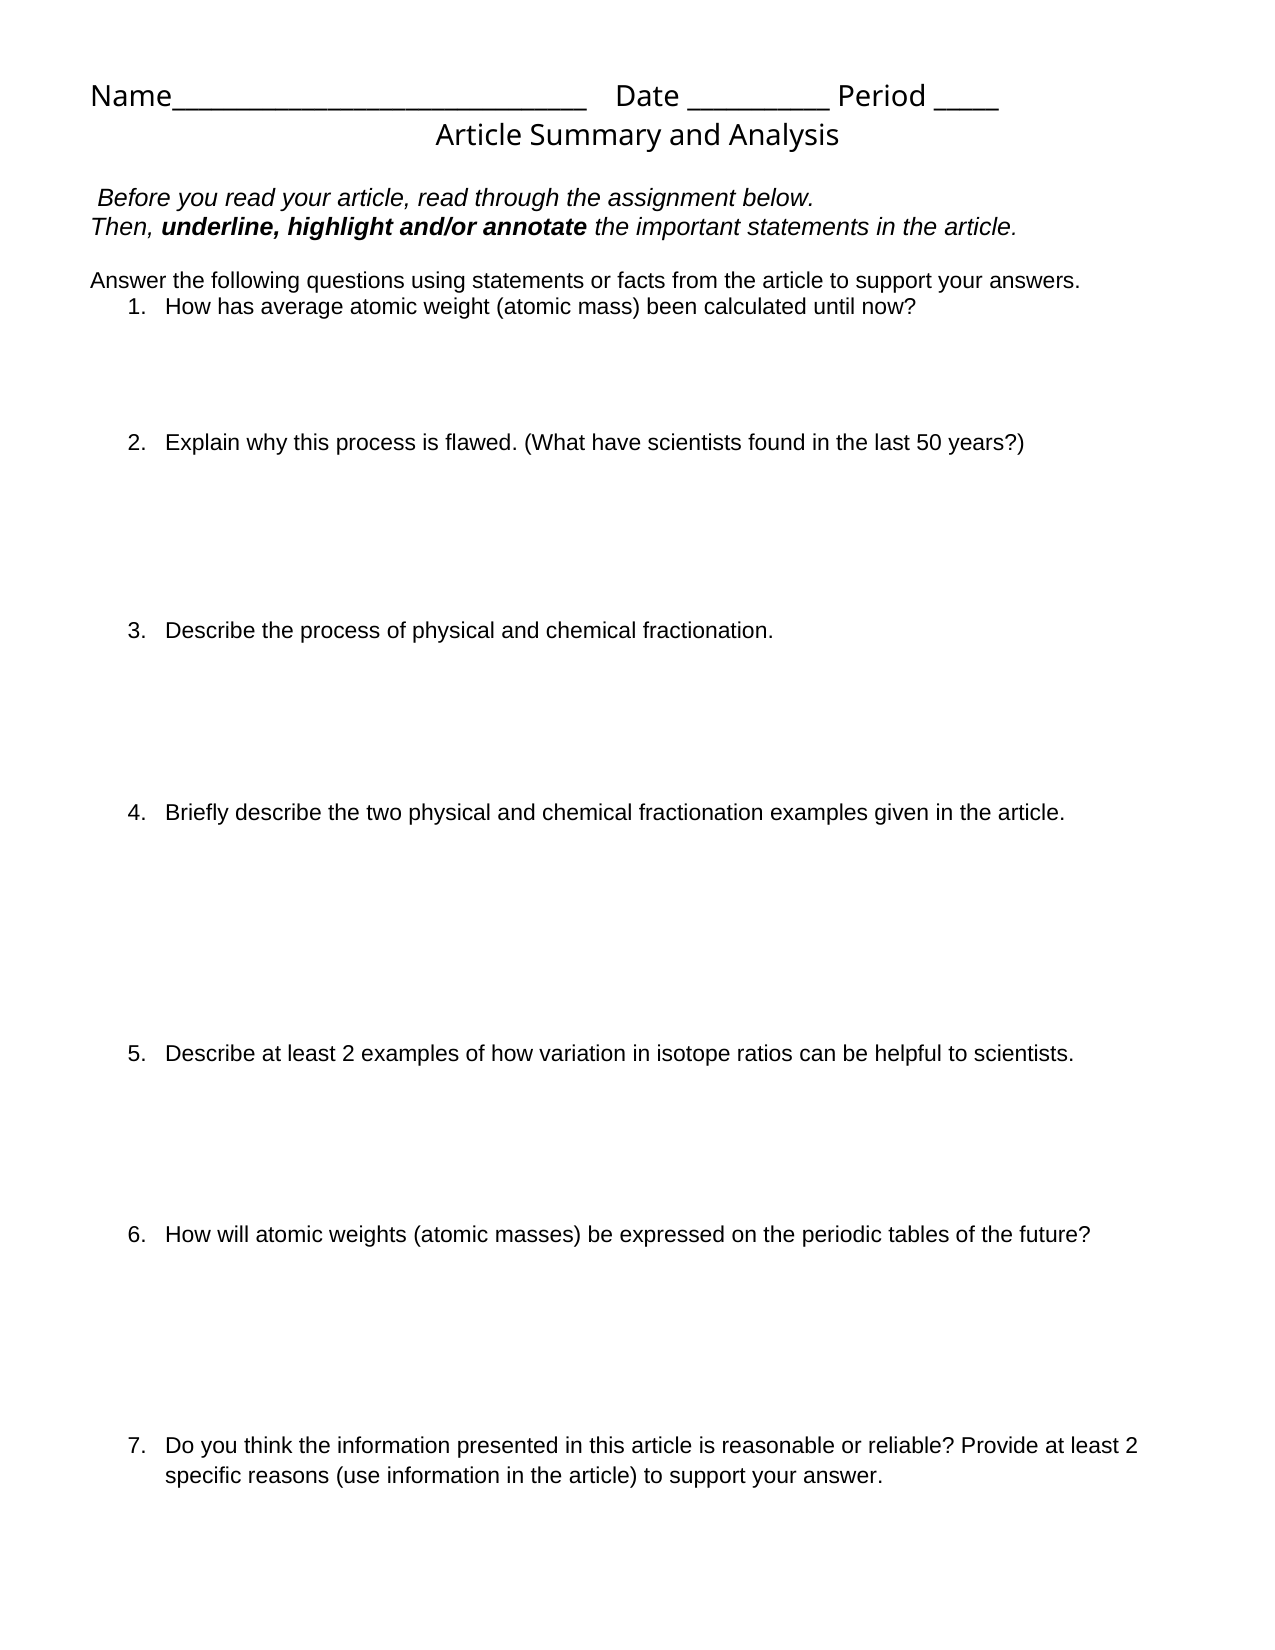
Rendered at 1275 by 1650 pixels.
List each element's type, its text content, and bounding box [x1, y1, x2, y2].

list How will atomic weights (atomic masses) be expressed on the periodic tables of the future? [127, 1221, 1185, 1247]
text Answer the following questions using statements or facts from the article to support your answers. [90, 267, 1185, 293]
list Describe the process of physical and chemical fractionation. [127, 617, 1185, 644]
list Explain why this process is flawed. (What have scientists found in the last 50 years?) [127, 429, 1185, 455]
list Describe at least 2 examples of how variation in isotope ratios can be helpful to scientists. [127, 1039, 1185, 1066]
list How has average atomic weight (atomic mass) been calculated until now? [127, 293, 1185, 320]
text Before you read your article, read through the assignment below. [90, 183, 1185, 212]
list Briefly describe the two physical and chemical fractionation examples given in the article. [127, 798, 1185, 825]
text Then, underline, highlight and/or annotate the important statements in the article. [90, 212, 1185, 241]
list Do you think the information presented in this article is reasonable or reliable? Provide at least 2 specific reasons (use information in the article) to support your answer. [127, 1432, 1185, 1489]
text Article Summary and Analysis [90, 115, 1185, 154]
text Name________________________________ Date ___________ Period _____ [90, 75, 1185, 115]
